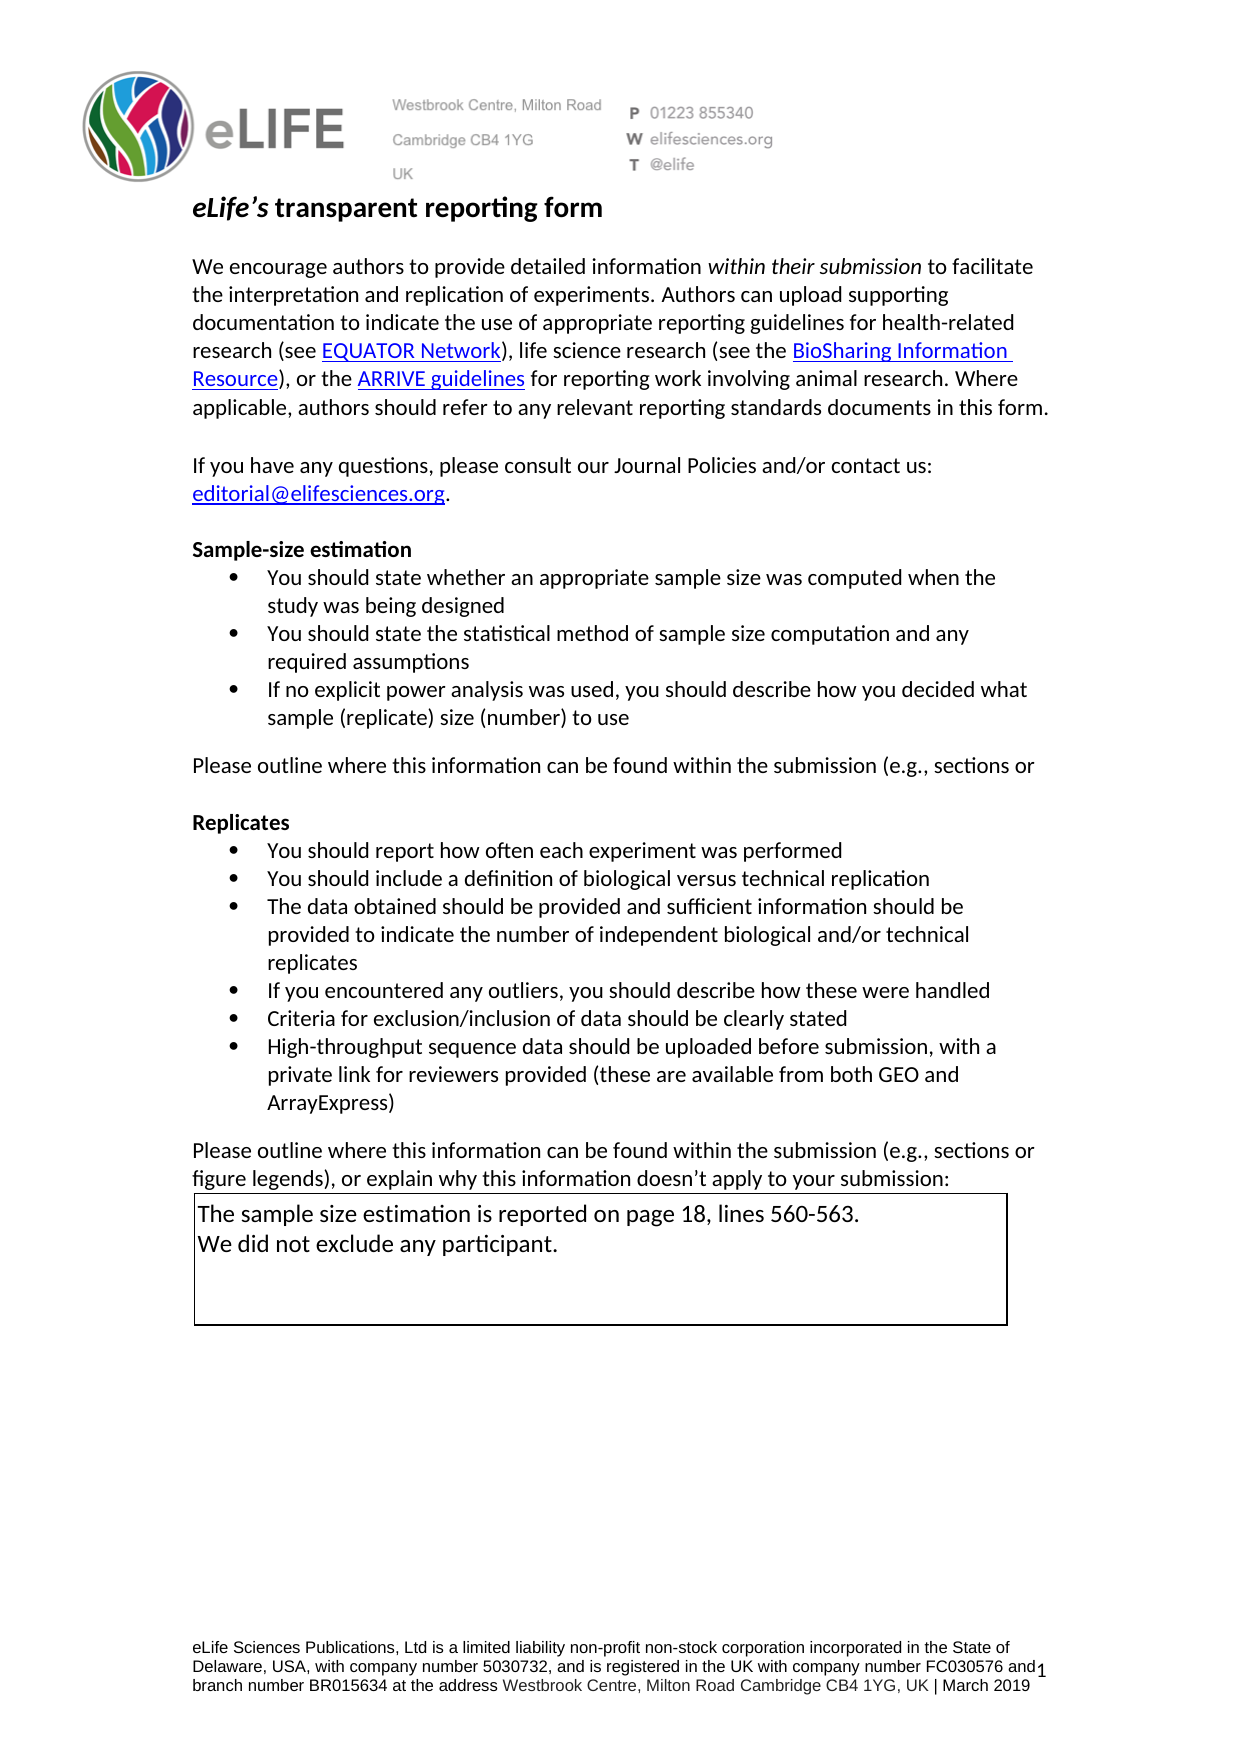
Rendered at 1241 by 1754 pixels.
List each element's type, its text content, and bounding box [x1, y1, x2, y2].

text We encourage authors to provide detailed information within their submission to facilitate the interpretation and replication of experiments. Authors can upload supporting documentation to indicate the use of appropriate reporting guidelines for health-related research (see EQUATOR Network), life science research (see the BioSharing Information Resource), or the ARRIVE guidelines for reporting work involving animal research. Where applicable, authors should refer to any relevant reporting standards documents in this form. [192, 252, 1053, 421]
list High-throughput sequence data should be uploaded before submission, with a private link for reviewers provided (these are available from both GEO and ArrayExpress) [229, 1032, 1053, 1116]
text eLife’s transparent reporting form [192, 189, 1053, 224]
text Replicates [192, 808, 1053, 836]
text Sample-size estimation [192, 535, 1053, 563]
list If no explicit power analysis was used, you should describe how you decided what sample (replicate) size (number) to use [229, 675, 1053, 731]
picture [73, 59, 784, 189]
list You should report how often each experiment was performed [229, 836, 1053, 864]
list If you encountered any outliers, you should describe how these were handled [229, 976, 1053, 1004]
text If you have any questions, please consult our Journal Policies and/or contact us: editorial@elifesciences.org. [192, 451, 1053, 507]
list The data obtained should be provided and sufficient information should be provided to indicate the number of independent biological and/or technical replicates [229, 892, 1053, 976]
text Please outline where this information can be found within the submission (e.g., sections or figure legends), or explain why this information doesn’t apply to your submission: [192, 1136, 1053, 1192]
list You should include a definition of biological versus technical replication [229, 864, 1053, 892]
list You should state the statistical method of sample size computation and any required assumptions [229, 619, 1053, 675]
list Criteria for exclusion/inclusion of data should be clearly stated [229, 1004, 1053, 1032]
text The sample size estimation is reported on page 18, lines 560-563. [195, 1196, 1006, 1229]
text Please outline where this information can be found within the submission (e.g., sections or [192, 752, 1053, 780]
list You should state whether an appropriate sample size was computed when the study was being designed [229, 563, 1053, 619]
text We did not exclude any participant. [197, 1229, 1004, 1259]
